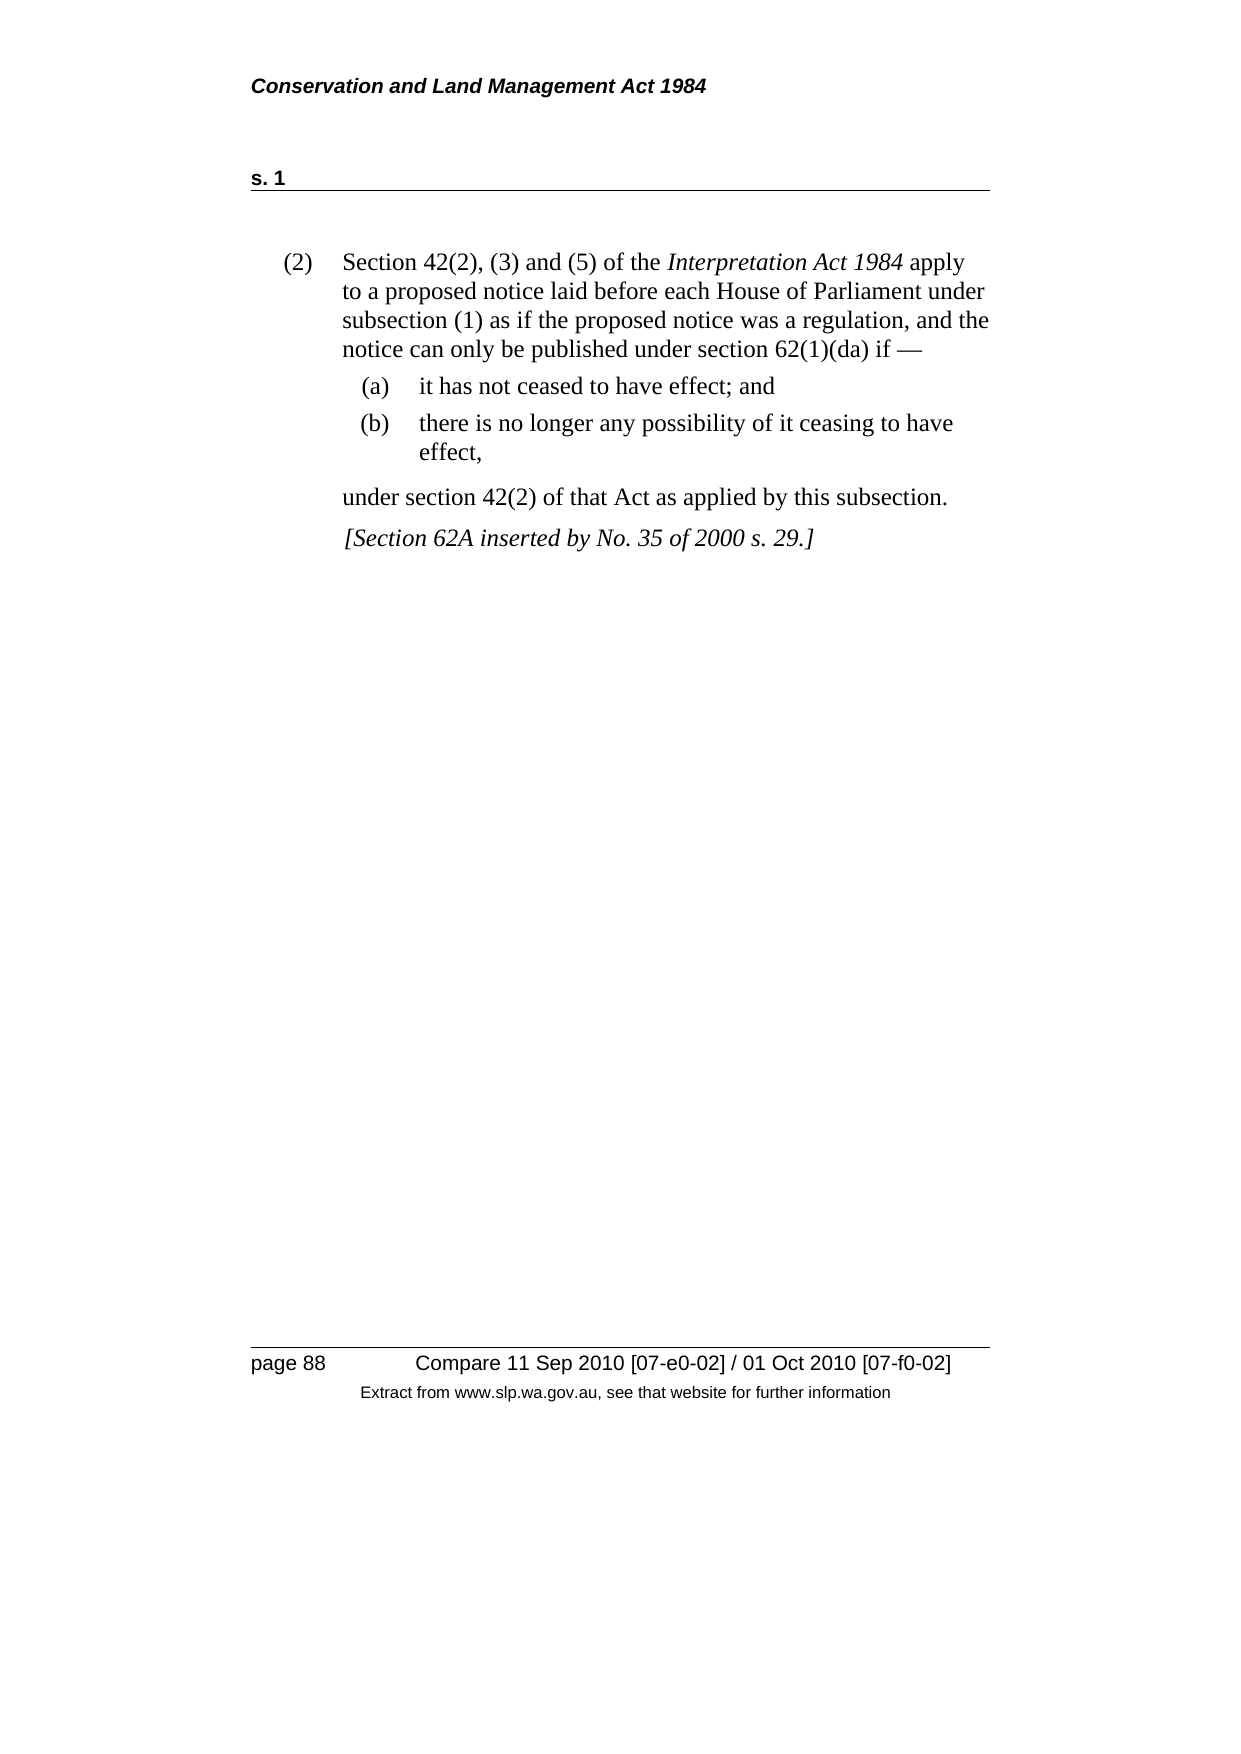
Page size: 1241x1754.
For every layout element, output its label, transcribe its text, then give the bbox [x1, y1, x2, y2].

text under section 42(2) of that Act as applied by this subsection. [251, 482, 990, 511]
text (a) it has not ceased to have effect; and [251, 371, 990, 399]
text (2) Section 42(2), (3) and (5) of the Interpretation Act 1984 apply to a proposed notice laid before each House of Parliament under subsection (1) as if the proposed notice was a regulation, and the notice can only be published under section 62(1)(da) if — [251, 247, 990, 362]
text (b) there is no longer any possibility of it ceasing to have effect, [251, 408, 990, 465]
text [Section 62A inserted by No. 35 of 2000 s. 29.] [251, 523, 990, 552]
